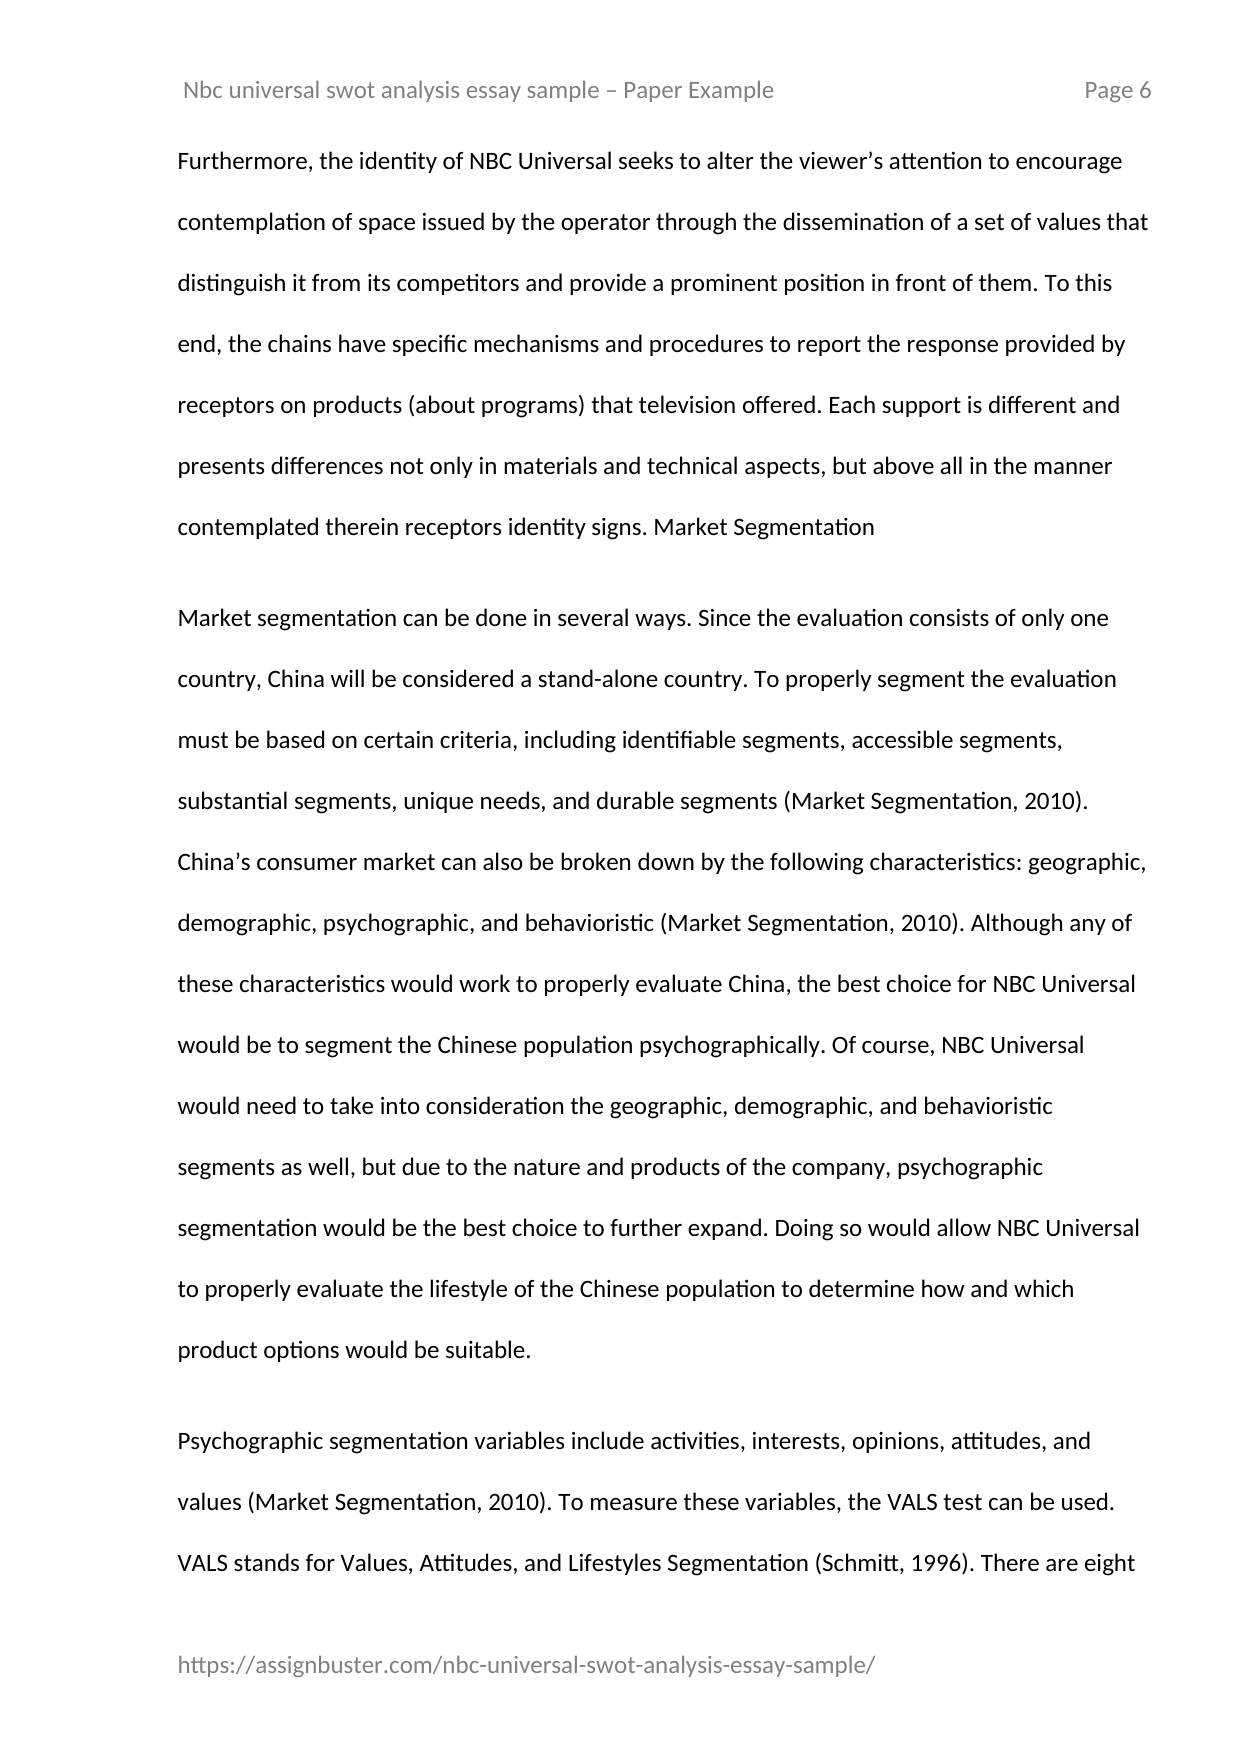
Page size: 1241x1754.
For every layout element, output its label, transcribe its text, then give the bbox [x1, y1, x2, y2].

text Market segmentation can be done in several ways. Since the evaluation consists of only one country, China will be considered a stand-alone country. To properly segment the evaluation must be based on certain criteria, including identifiable segments, accessible segments, substantial segments, unique needs, and durable segments (Market Segmentation, 2010). China’s consumer market can also be broken down by the following characteristics: geographic, demographic, psychographic, and behavioristic (Market Segmentation, 2010). Although any of these characteristics would work to properly evaluate China, the best choice for NBC Universal would be to segment the Chinese population psychographically. Of course, NBC Universal would need to take into consideration the geographic, demographic, and behavioristic segments as well, but due to the nature and products of the company, psychographic segmentation would be the best choice to further expand. Doing so would allow NBC Universal to properly evaluate the lifestyle of the Chinese population to determine how and which product options would be suitable. [177, 602, 1152, 1365]
text Furthermore, the identity of NBC Universal seeks to alter the viewer’s attention to encourage contemplation of space issued by the operator through the dissemination of a set of values that distinguish it from its competitors and provide a prominent position in front of them. To this end, the chains have specific mechanisms and procedures to report the response provided by receptors on products (about programs) that television offered. Each support is different and presents differences not only in materials and technical aspects, but above all in the manner contemplated therein receptors identity signs. Market Segmentation [177, 145, 1152, 542]
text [177, 1425, 1152, 1577]
